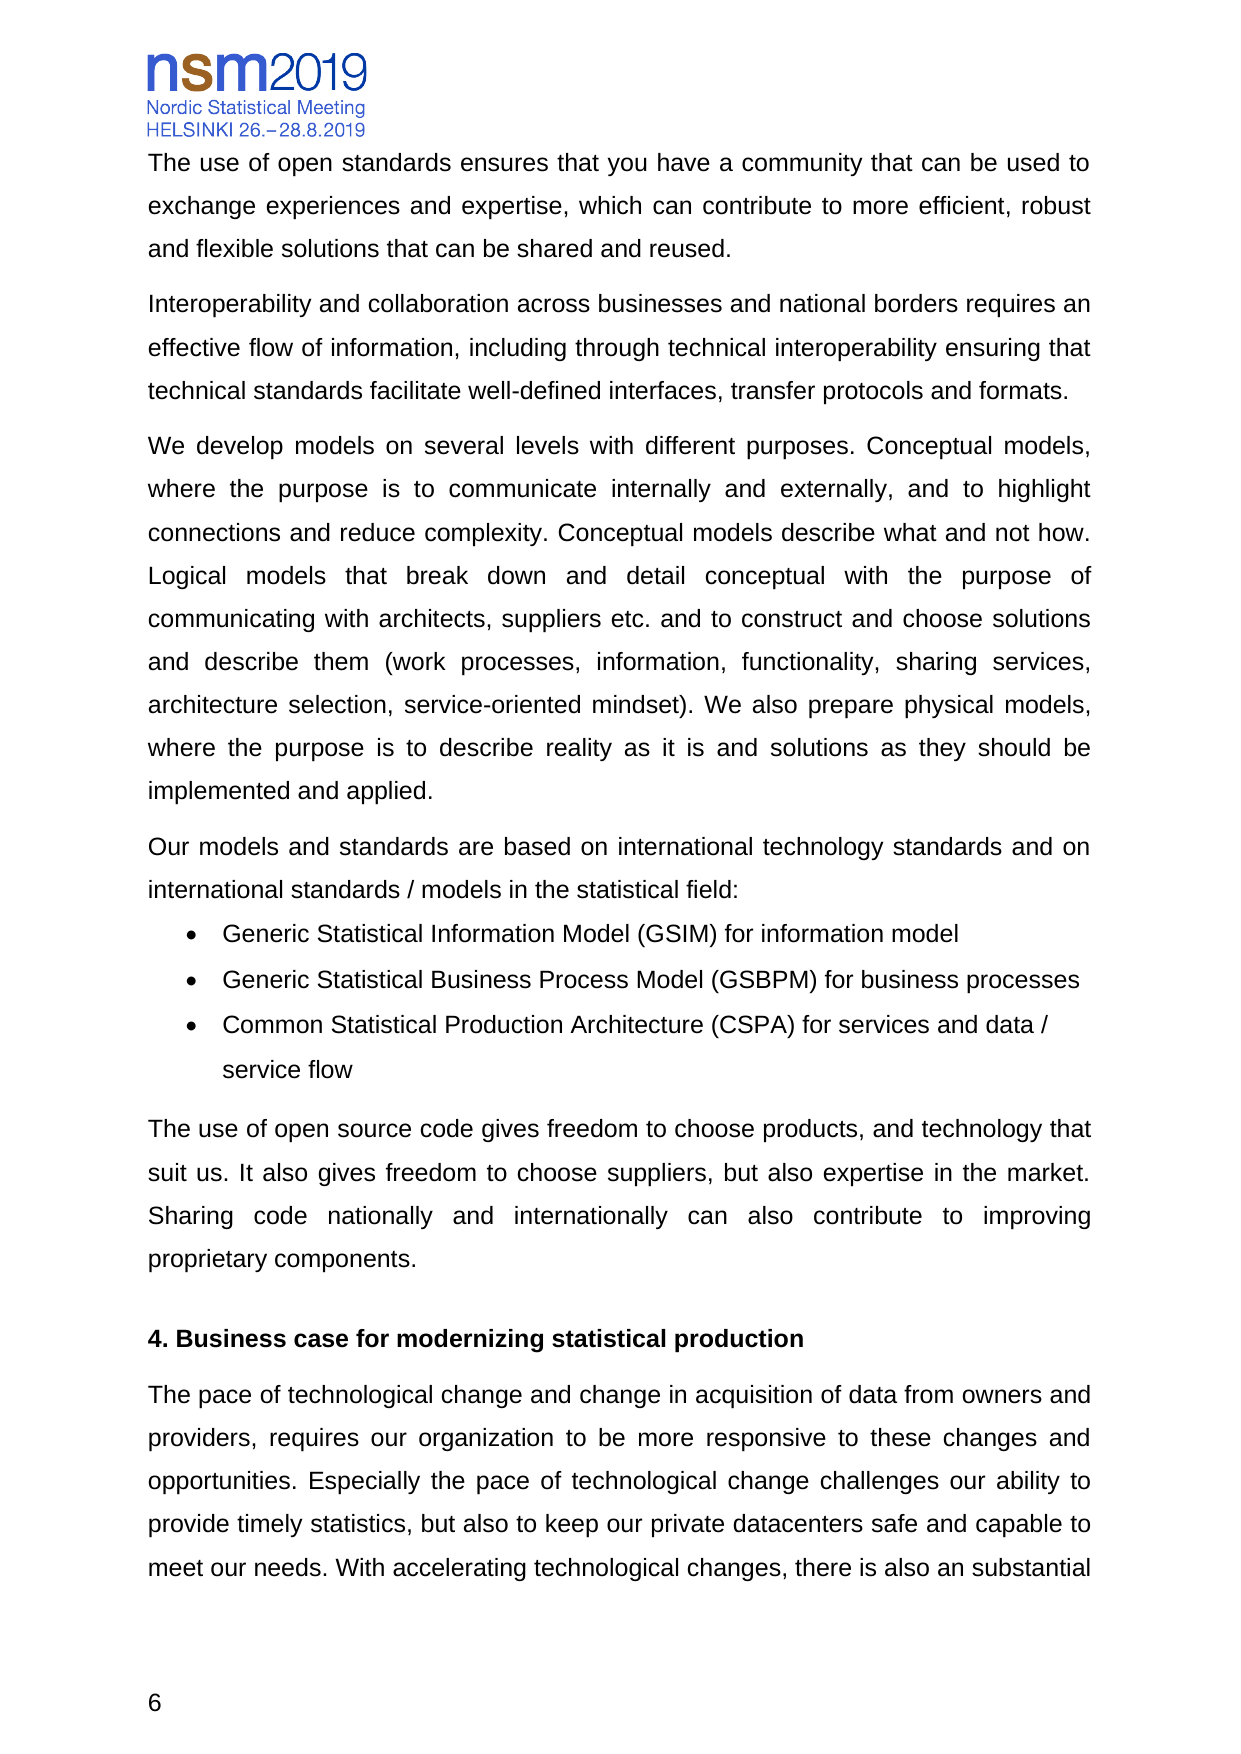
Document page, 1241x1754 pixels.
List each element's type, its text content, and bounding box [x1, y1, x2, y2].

list Generic Statistical Business Process Model (GSBPM) for business processes [185, 964, 1093, 994]
list Common Statistical Production Architecture (CSPA) for services and data / service flow [185, 1010, 1093, 1083]
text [148, 1380, 1093, 1581]
text Interoperability and collaboration across businesses and national borders requires an effective flow of information, including through technical interoperability ensuring that technical standards facilitate well-defined interfaces, transfer protocols and formats. [148, 289, 1093, 404]
text The use of open source code gives freedom to choose products, and technology that suit us. It also gives freedom to choose suppliers, but also expertise in the market. Sharing code nationally and internationally can also contribute to improving proprietary components. [148, 1114, 1093, 1272]
text Our models and standards are based on international technology standards and on international standards / models in the statistical field: [148, 832, 1093, 904]
text The use of open standards ensures that you have a community that can be used to exchange experiences and expertise, which can contribute to more efficient, robust and flexible solutions that can be shared and reused. [148, 148, 1093, 263]
list Generic Statistical Information Model (GSIM) for information model [185, 918, 1093, 949]
subtitle 4. Business case for modernizing statistical production [148, 1324, 1093, 1353]
picture [147, 53, 367, 137]
text We develop models on several levels with different purposes. Conceptual models, where the purpose is to communicate internally and externally, and to highlight connections and reduce complexity. Conceptual models describe what and not how. Logical models that break down and detail conceptual with the purpose of communicating with architects, suppliers etc. and to construct and choose solutions and describe them (work processes, information, functionality, sharing services, architecture selection, service-oriented mindset). We also prepare physical models, where the purpose is to describe reality as it is and solutions as they should be implemented and applied. [148, 431, 1093, 805]
